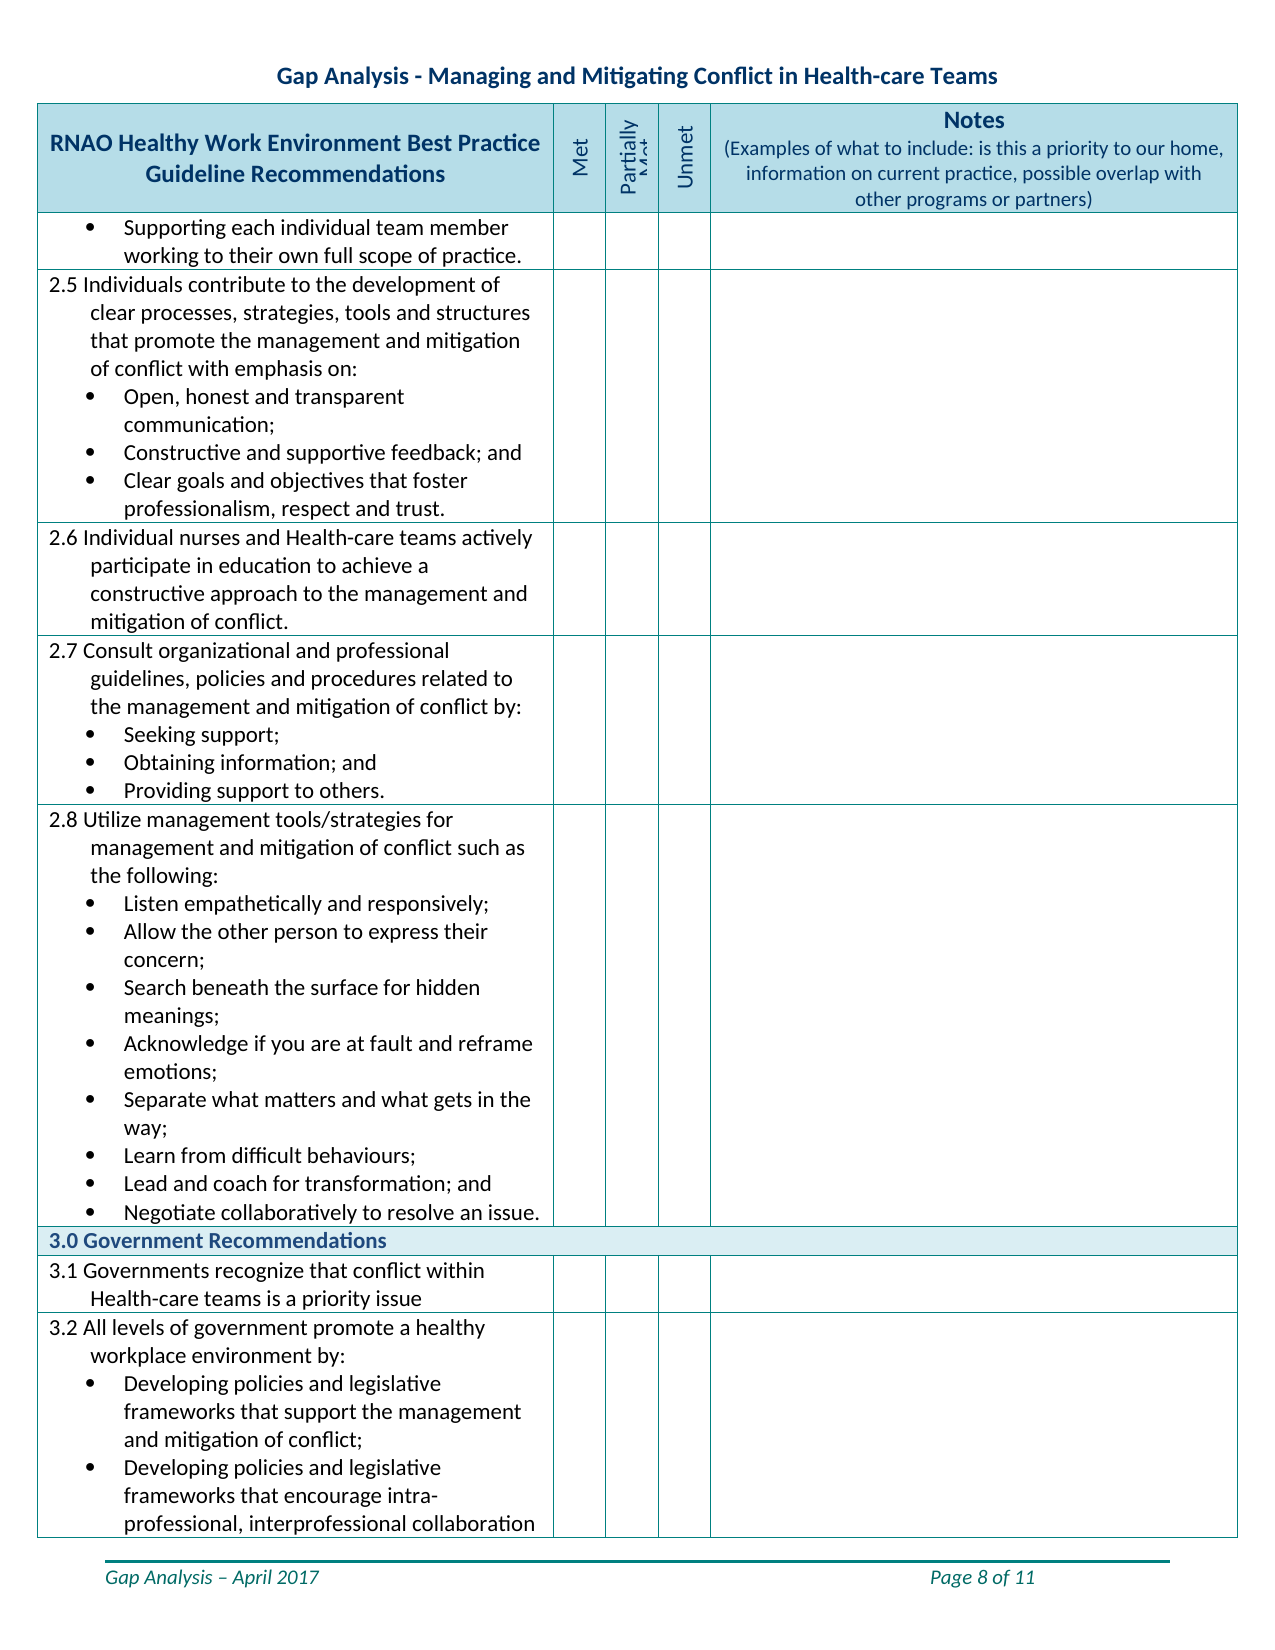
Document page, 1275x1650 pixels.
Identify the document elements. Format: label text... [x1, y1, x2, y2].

table_cell [659, 805, 710, 1226]
table_cell [711, 1313, 1237, 1537]
table_cell [659, 1256, 710, 1312]
table_cell [554, 805, 605, 1226]
table_cell [606, 636, 658, 804]
table_cell [659, 1313, 710, 1537]
table_cell 2.6 Individual nurses and Health-care teams actively participate in education to achieve a constructive approach to the management and mitigation of conflict. [38, 523, 553, 635]
table_cell [554, 636, 605, 804]
table_cell [606, 523, 658, 635]
table_cell [711, 270, 1237, 522]
table_cell [659, 213, 710, 269]
table_cell 2.5 Individuals contribute to the development of clear processes, strategies, tools and structures that promote the management and mitigation of conflict with emphasis on: Open, honest and transparent communication; Constructive and supportive feedback; and Clear goals and objectives that foster professionalism, respect and trust. [38, 270, 553, 522]
table_cell 3.1 Governments recognize that conflict within Health-care teams is a priority issue [38, 1256, 553, 1312]
table_cell [711, 523, 1237, 635]
table_cell [606, 270, 658, 522]
table_cell [659, 523, 710, 635]
table_cell [606, 805, 658, 1226]
table_header Unmet [659, 104, 710, 212]
table_header Met [554, 104, 605, 212]
table_header RNAO Healthy Work Environment Best Practice Guideline Recommendations [38, 104, 553, 212]
table_cell [659, 270, 710, 522]
table_cell [554, 1313, 605, 1537]
table_cell [554, 523, 605, 635]
table_header Notes (Examples of what to include: is this a priority to our home, information on current practice, possible overlap with other programs or partners) [711, 104, 1237, 212]
table_cell [554, 270, 605, 522]
table_cell [554, 1256, 605, 1312]
table_header Partially Met [606, 104, 658, 212]
table_cell [606, 1313, 658, 1537]
table_cell 2.8 Utilize management tools/strategies for management and mitigation of conflict such as the following: Listen empathetically and responsively; Allow the other person to express their concern; Search beneath the surface for hidden meanings; Acknowledge if you are at fault and reframe emotions; Separate what matters and what gets in the way; Learn from difficult behaviours; Lead and coach for transformation; and Negotiate collaboratively to resolve an issue. [38, 805, 553, 1226]
table_cell [711, 636, 1237, 804]
table_cell [606, 1256, 658, 1312]
table_cell [711, 1256, 1237, 1312]
table_cell [711, 213, 1237, 269]
table_cell [711, 805, 1237, 1226]
table_cell 3.0 Government Recommendations [38, 1227, 1237, 1255]
table_cell 2.7 Consult organizational and professional guidelines, policies and procedures related to the management and mitigation of conflict by: Seeking support; Obtaining information; and Providing support to others. [38, 636, 553, 804]
table_cell [606, 213, 658, 269]
table_cell [659, 636, 710, 804]
table_cell [554, 213, 605, 269]
